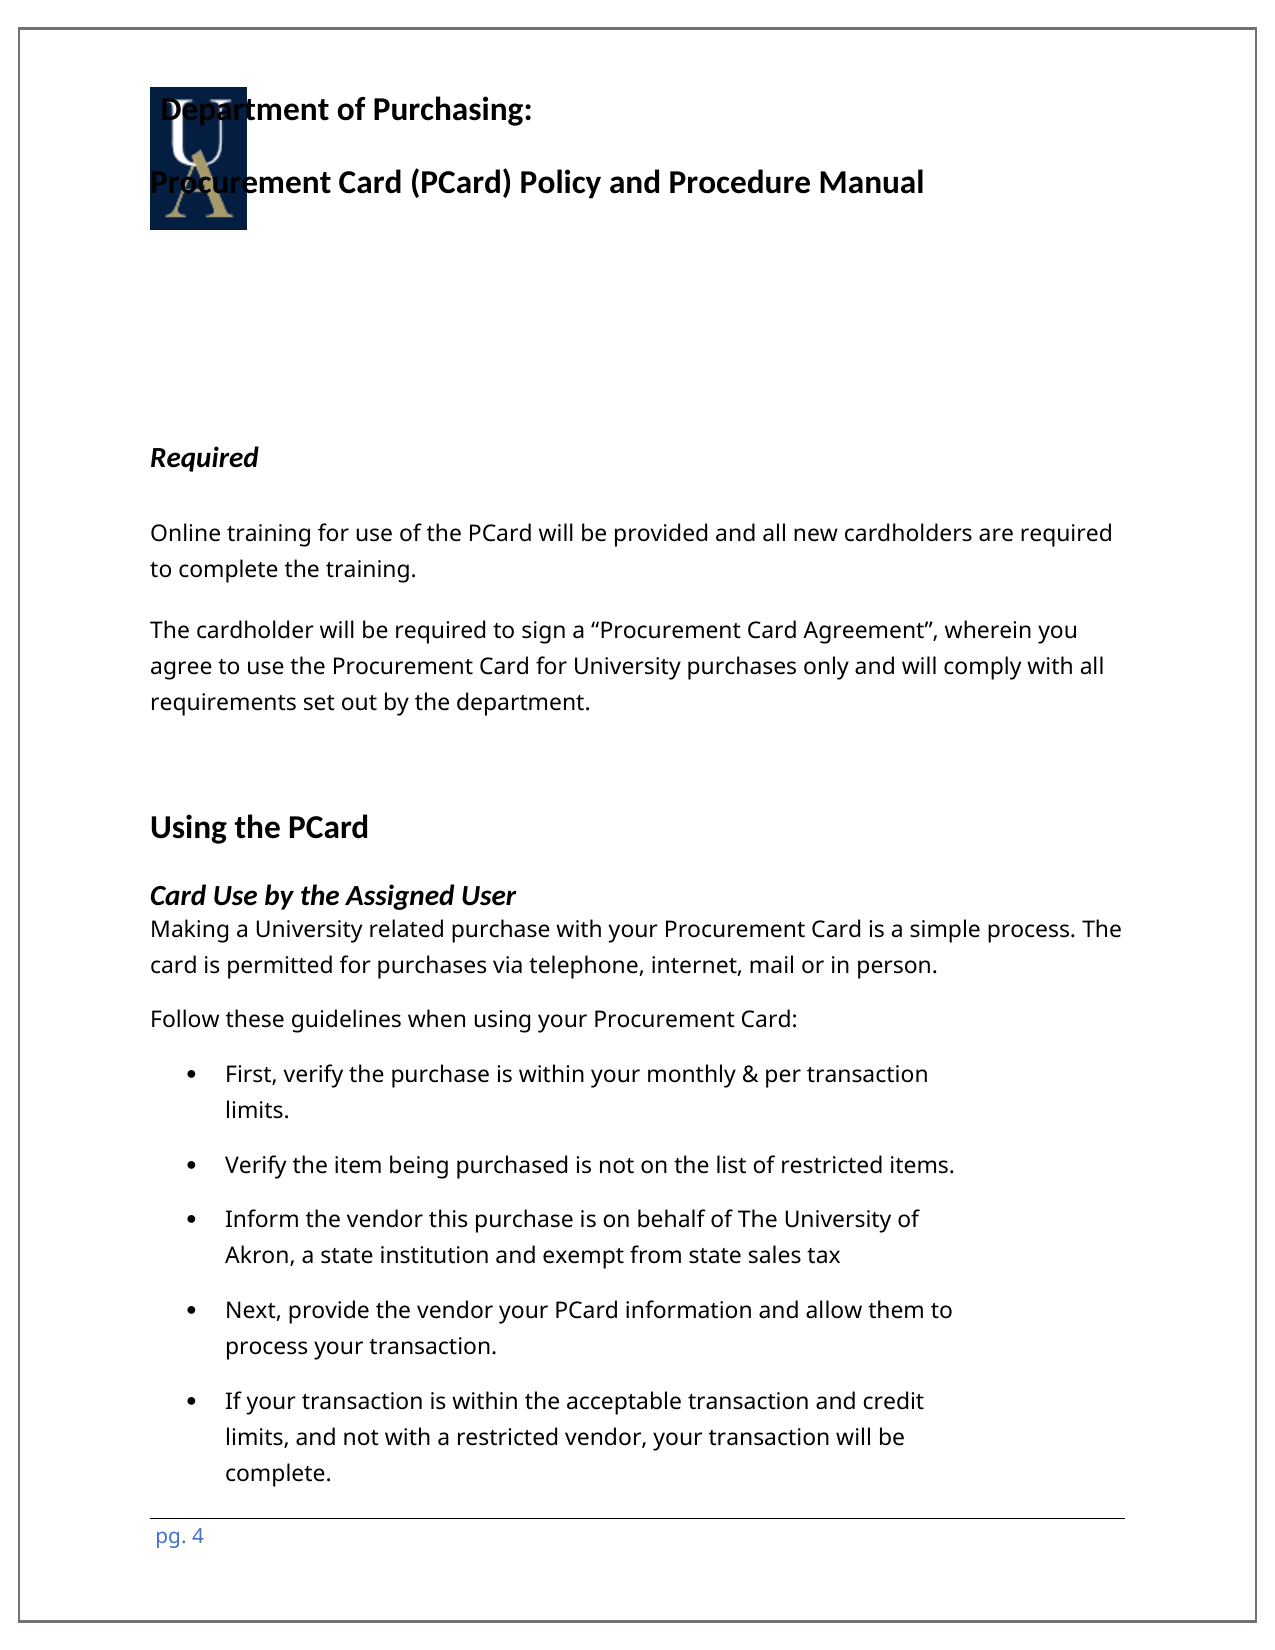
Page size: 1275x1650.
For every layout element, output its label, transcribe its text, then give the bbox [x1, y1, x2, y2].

list If your transaction is within the acceptable transaction and credit limits, and not with a restricted vendor, your transaction will be complete. [187, 1384, 956, 1488]
picture [150, 87, 247, 230]
text Online training for use of the PCard will be provided and all new cardholders are required to complete the training. [150, 517, 1125, 584]
text Making a University related purchase with your Procurement Card is a simple process. The card is permitted for purchases via telephone, internet, mail or in person. [150, 913, 1125, 980]
text The cardholder will be required to sign a “Procurement Card Agreement”, wherein you agree to use the Procurement Card for University purchases only and will comply with all requirements set out by the department. [150, 614, 1125, 717]
list Verify the item being purchased is not on the list of restricted items. [187, 1149, 956, 1180]
list Next, provide the vendor your PCard information and allow them to process your transaction. [187, 1294, 956, 1361]
title Using the PCard [150, 806, 1125, 847]
list Inform the vendor this purchase is on behalf of The University of Akron, a state institution and exempt from state sales tax [187, 1203, 956, 1271]
subtitle Required [150, 439, 1125, 474]
text Follow these guidelines when using your Procurement Card: [150, 1003, 1125, 1034]
list First, verify the purchase is within your monthly & per transaction limits. [187, 1058, 956, 1125]
subtitle Card Use by the Assigned User [150, 877, 1125, 913]
